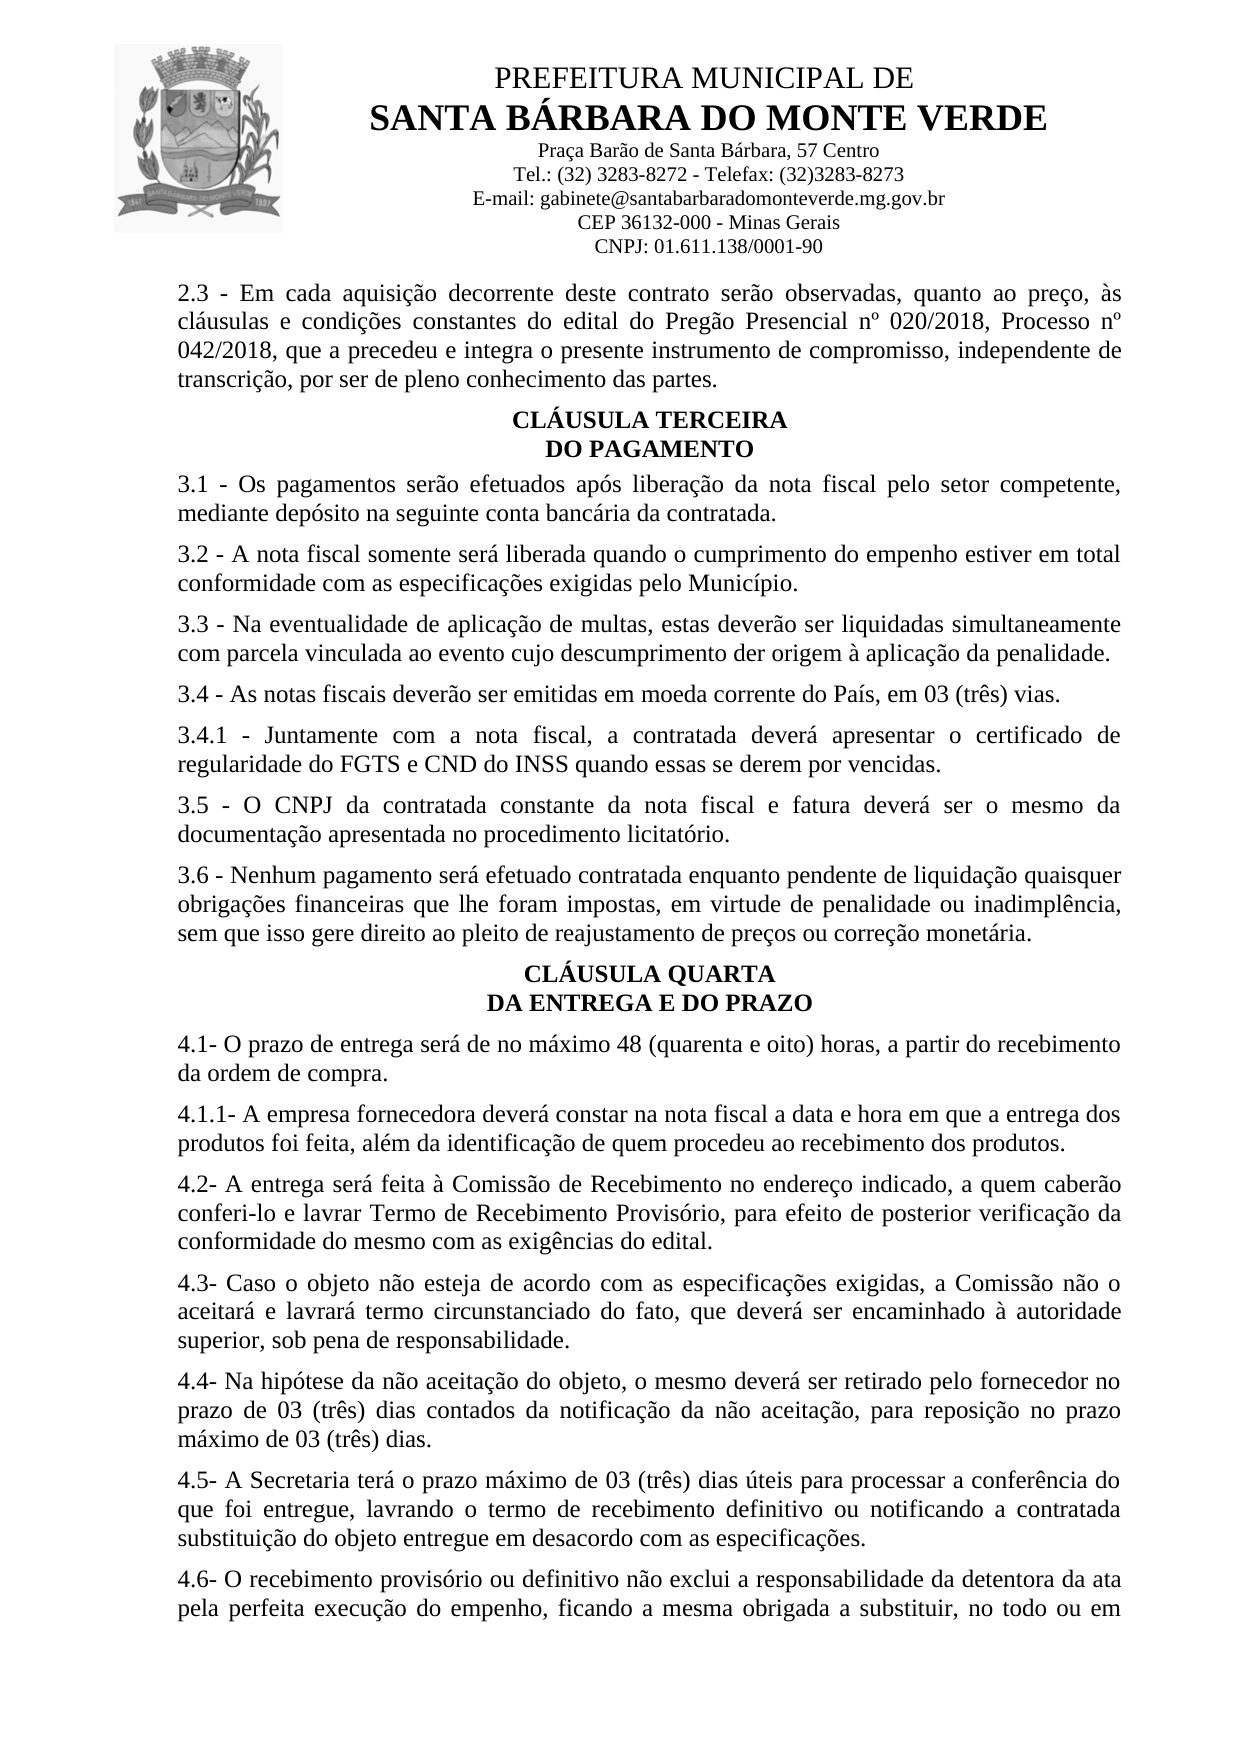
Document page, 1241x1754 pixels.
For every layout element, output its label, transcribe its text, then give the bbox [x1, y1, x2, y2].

text 4.1.1- A empresa fornecedora deverá constar na nota fiscal a data e hora em que a entrega dos produtos foi feita, além da identificação de quem procedeu ao recebimento dos produtos. [177, 1099, 1122, 1156]
text 3.4.1 - Juntamente com a nota fiscal, a contratada deverá apresentar o certificado de regularidade do FGTS e CND do INSS quando essas se derem por vencidas. [177, 720, 1122, 778]
text 4.3- Caso o objeto não esteja de acordo com as especificações exigidas, a Comissão não o aceitará e lavrará termo circunstanciado do fato, que deverá ser encaminhado à autoridade superior, sob pena de responsabilidade. [177, 1268, 1122, 1354]
text 3.2 - A nota fiscal somente será liberada quando o cumprimento do empenho estiver em total conformidade com as especificações exigidas pelo Município. [177, 539, 1122, 596]
picture [105, 44, 292, 247]
text 3.4 - As notas fiscais deverão ser emitidas em moeda corrente do País, em 03 (três) vias. [177, 679, 1122, 708]
text 2.3 - Em cada aquisição decorrente deste contrato serão observadas, quanto ao preço, às cláusulas e condições constantes do edital do Pregão Presencial nº 020/2018, Processo nº 042/2018, que a precedeu e integra o presente instrumento de compromisso, independente de transcrição, por ser de pleno conhecimento das partes. [177, 278, 1122, 393]
text 3.1 - Os pagamentos serão efetuados após liberação da nota fiscal pelo setor competente, mediante depósito na seguinte conta bancária da contratada. [177, 469, 1122, 526]
text CLÁUSULA QUARTA [177, 959, 1122, 988]
text CLÁUSULA TERCEIRA [177, 405, 1122, 434]
text DO PAGAMENTO [177, 434, 1122, 463]
text 3.5 - O CNPJ da contratada constante da nota fiscal e fatura deverá ser o mesmo da documentação apresentada no procedimento licitatório. [177, 790, 1122, 848]
text DA ENTREGA E DO PRAZO [177, 988, 1122, 1016]
text 3.3 - Na eventualidade de aplicação de multas, estas deverão ser liquidadas simultaneamente com parcela vinculada ao evento cujo descumprimento der origem à aplicação da penalidade. [177, 609, 1122, 666]
text 4.2- A entrega será feita à Comissão de Recebimento no endereço indicado, a quem caberão conferi-lo e lavrar Termo de Recebimento Provisório, para efeito de posterior verificação da conformidade do mesmo com as exigências do edital. [177, 1169, 1122, 1255]
text 3.6 - Nenhum pagamento será efetuado contratada enquanto pendente de liquidação quaisquer obrigações financeiras que lhe foram impostas, em virtude de penalidade ou inadimplência, sem que isso gere direito ao pleito de reajustamento de preços ou correção monetária. [177, 860, 1122, 946]
text 4.4- Na hipótese da não aceitação do objeto, o mesmo deverá ser retirado pelo fornecedor no prazo de 03 (três) dias contados da notificação da não aceitação, para reposição no prazo máximo de 03 (três) dias. [177, 1366, 1122, 1453]
text 4.5- A Secretaria terá o prazo máximo de 03 (três) dias úteis para processar a conferência do que foi entregue, lavrando o termo de recebimento definitivo ou notificando a contratada substituição do objeto entregue em desacordo com as especificações. [177, 1465, 1122, 1551]
text 4.1- O prazo de entrega será de no máximo 48 (quarenta e oito) horas, a partir do recebimento da ordem de compra. [177, 1029, 1122, 1086]
